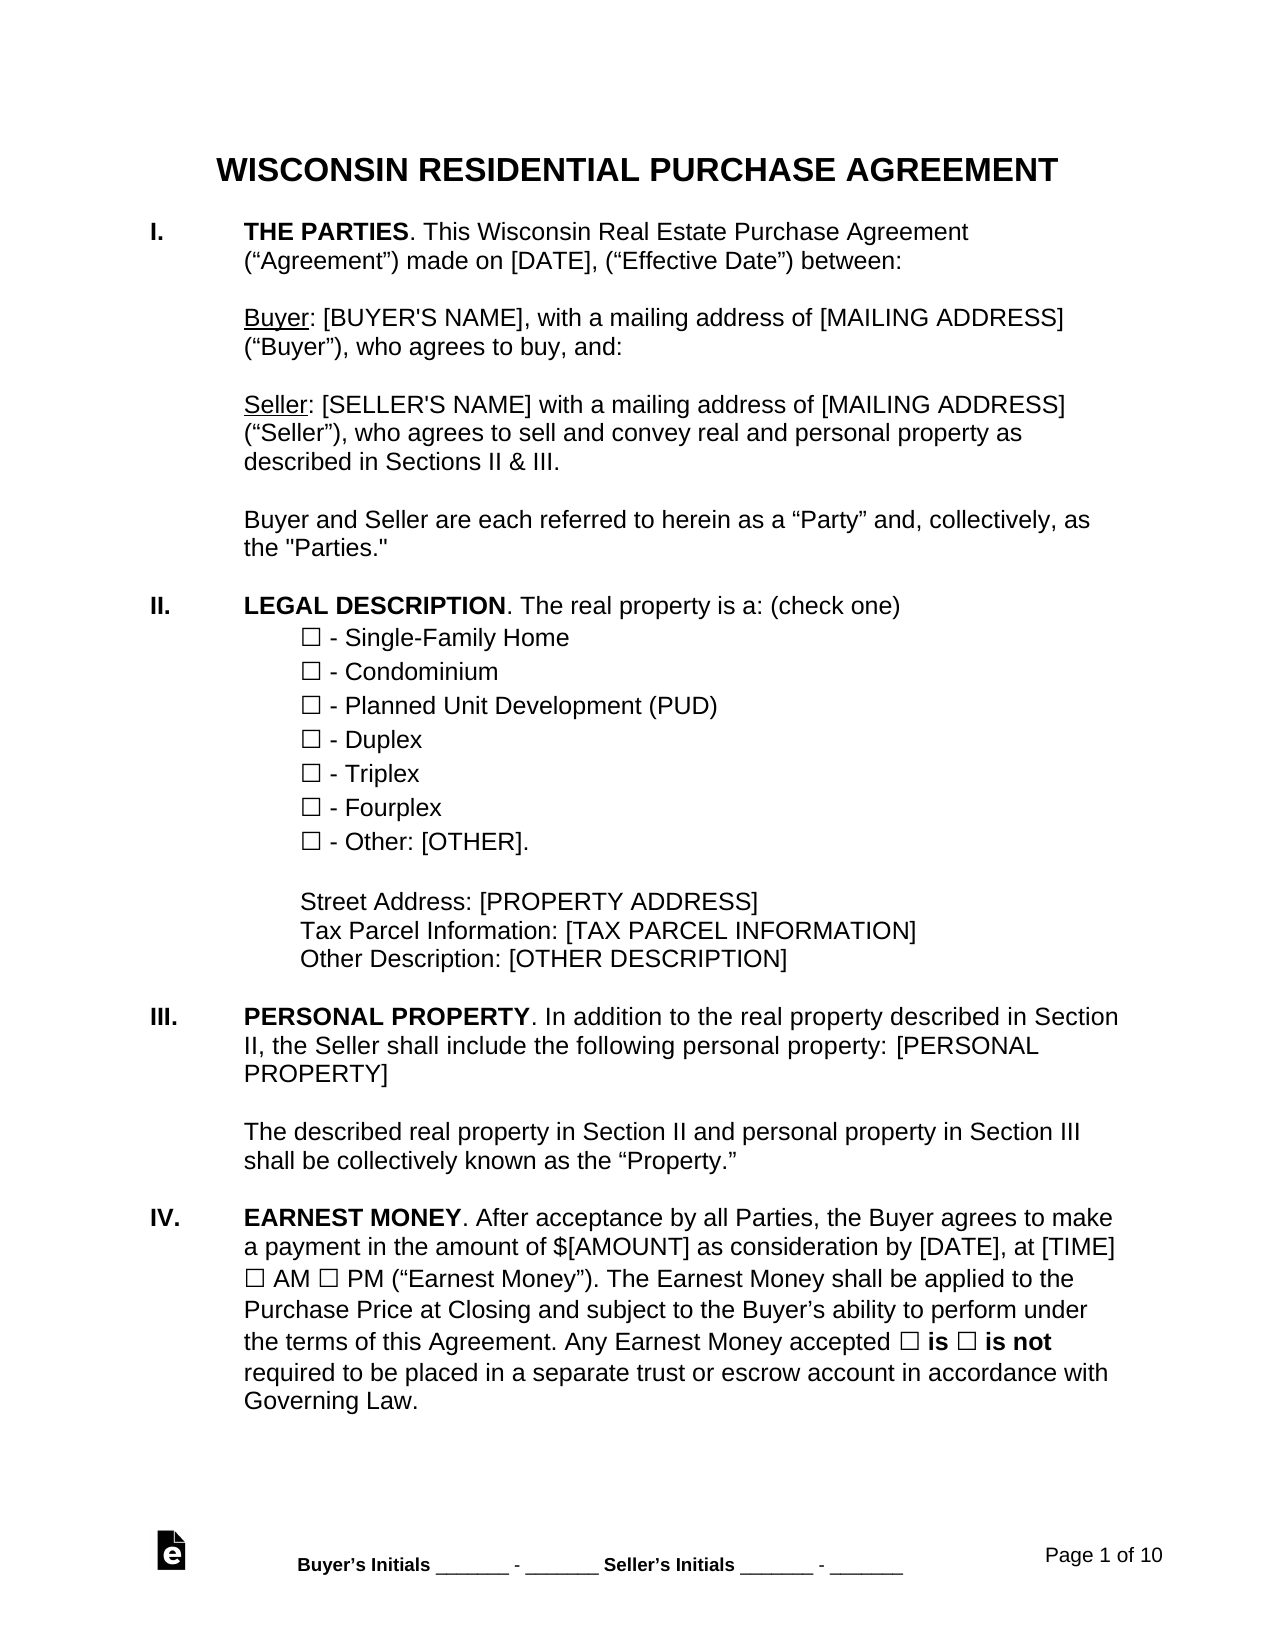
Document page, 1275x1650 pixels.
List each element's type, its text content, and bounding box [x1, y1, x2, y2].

list LEGAL DESCRIPTION. The real property is a: (check one) [150, 591, 1125, 620]
text Other Description: [OTHER DESCRIPTION] [300, 944, 1125, 973]
picture [150, 1529, 192, 1571]
text Tax Parcel Information: [TAX PARCEL INFORMATION] [300, 916, 1125, 944]
text - Fourplex [300, 790, 1125, 824]
text Buyer and Seller are each referred to herein as a “Party” and, collectively, as the "Parties." [244, 505, 1125, 562]
text - Other: [OTHER]. [300, 824, 1125, 858]
list EARNEST MONEY. After acceptance by all Parties, the Buyer agrees to make a payment in the amount of $[AMOUNT] as consideration by [DATE], at [TIME] AM PM (“Earnest Money”). The Earnest Money shall be applied to the Purchase Price at Closing and subject to the Buyer’s ability to perform under the terms of this Agreement. Any Earnest Money accepted is is not required to be placed in a separate trust or escrow account in accordance with Governing Law. [150, 1203, 1125, 1415]
text WISCONSIN RESIDENTIAL PURCHASE AGREEMENT [150, 150, 1125, 188]
text The described real property in Section II and personal property in Section III shall be collectively known as the “Property.” [244, 1117, 1125, 1174]
text Seller: [SELLER'S NAME] with a mailing address of [MAILING ADDRESS] (“Seller”), who agrees to sell and convey real and personal property as described in Sections II & III. [244, 390, 1125, 476]
text - Condominium [300, 654, 1125, 688]
list PERSONAL PROPERTY. In addition to the real property described in Section II, the Seller shall include the following personal property: [PERSONAL PROPERTY] [150, 1002, 1125, 1088]
text - Duplex [300, 722, 1125, 756]
text - Planned Unit Development (PUD) [300, 688, 1125, 722]
text Buyer: [BUYER'S NAME], with a mailing address of [MAILING ADDRESS] (“Buyer”), who agrees to buy, and: [244, 303, 1125, 361]
text - Triplex [300, 756, 1125, 790]
text Street Address: [PROPERTY ADDRESS] [300, 887, 1125, 916]
text - Single-Family Home [300, 620, 1125, 654]
list THE PARTIES. This Wisconsin Real Estate Purchase Agreement (“Agreement”) made on [DATE], (“Effective Date”) between: [150, 217, 1125, 275]
